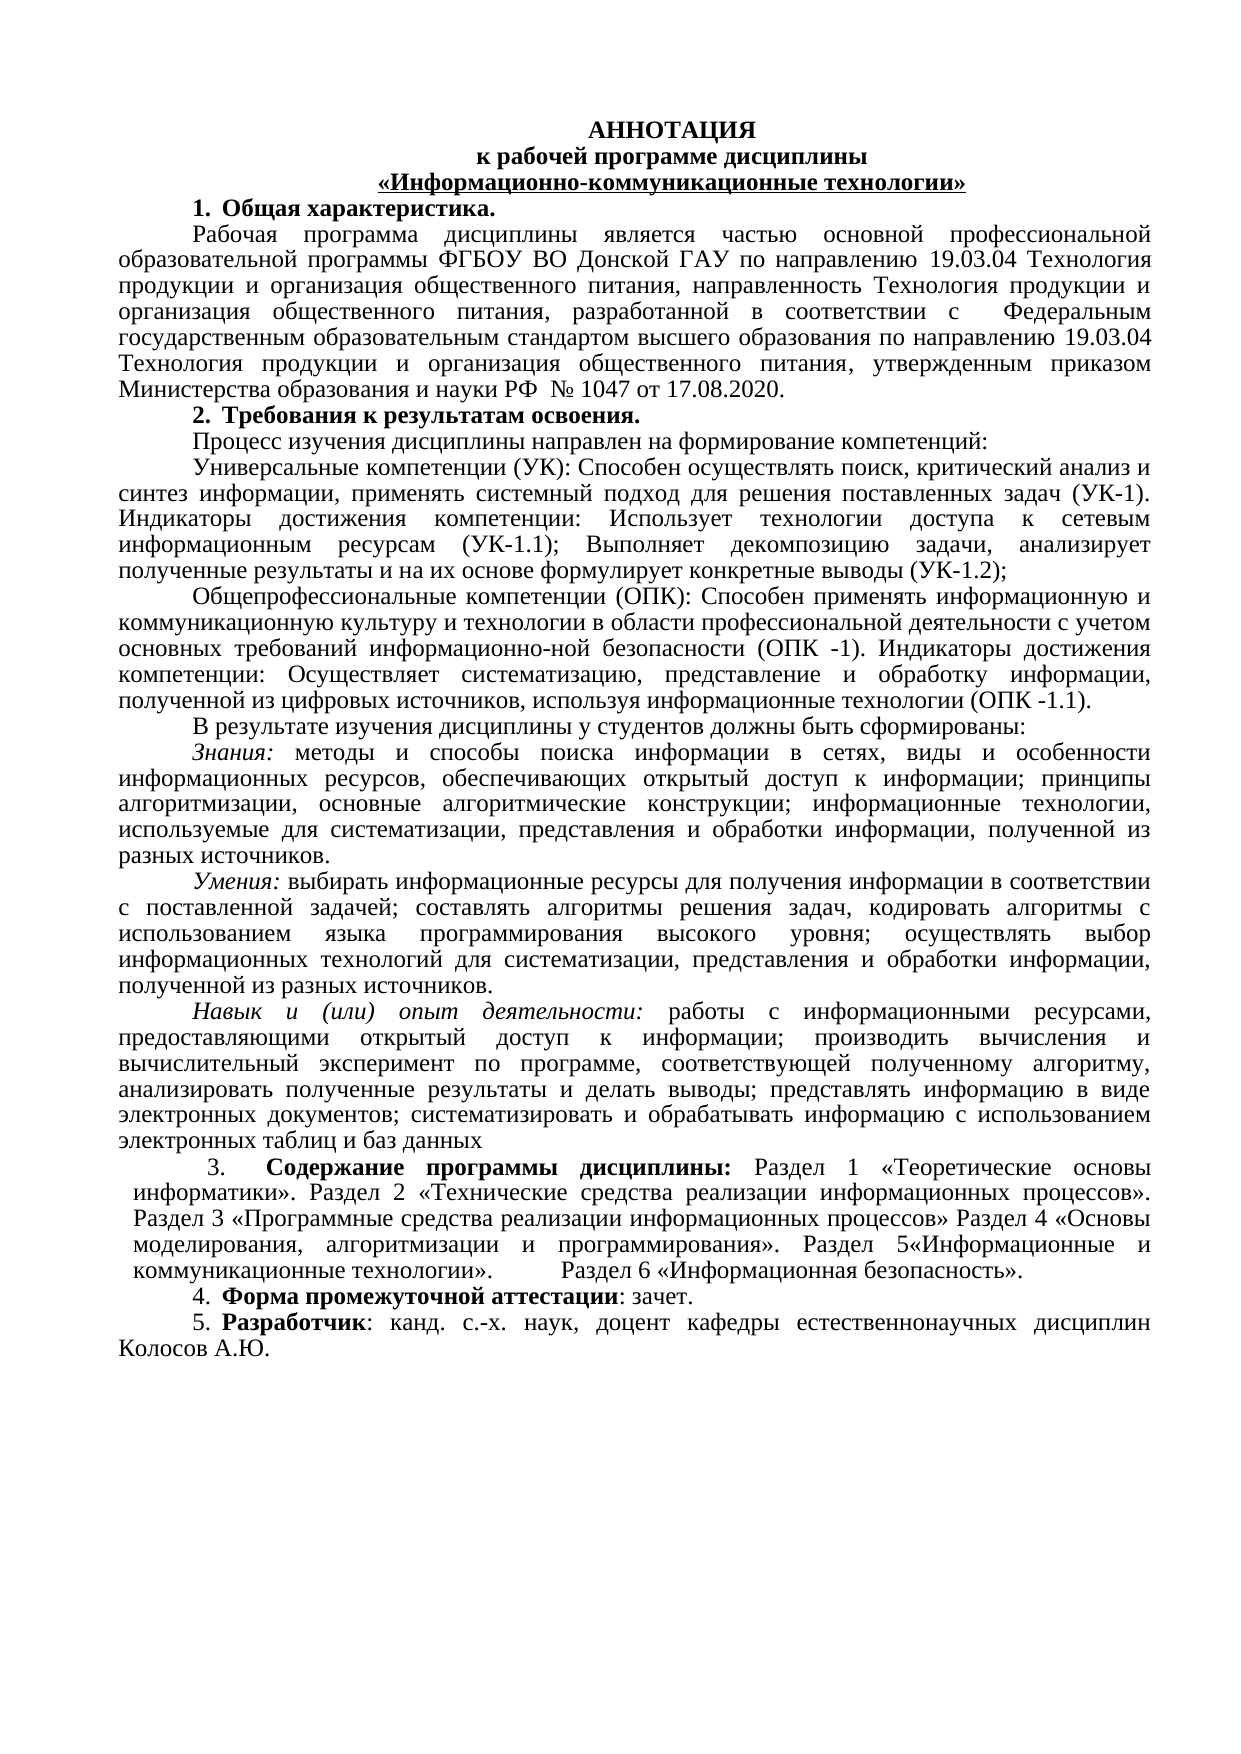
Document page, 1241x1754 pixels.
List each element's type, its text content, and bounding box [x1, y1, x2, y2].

list Разработчик: канд. с.-х. наук, доцент кафедры естественнонаучных дисциплин Колосов А.Ю. [118, 1310, 1152, 1361]
text «Информационно-коммуникационные технологии» [118, 170, 1152, 196]
list Форма промежуточной аттестации: зачет. [118, 1284, 1152, 1310]
list Знания: методы и способы поиска информации в сетях, виды и особенности информационных ресурсов, обеспечивающих открытый доступ к информации; принципы алгоритмизации, основные алгоритмические конструкции; информационные технологии, используемые для систематизации, представления и обработки информации, полученной из разных источников. [118, 739, 1152, 869]
text Общепрофессиональные компетенции (ОПК): Способен применять информационную и коммуникационную культуру и технологии в области профессиональной деятельности с учетом основных требований информационно-ной безопасности (ОПК -1). Индикаторы достижения компетенции: Осуществляет систематизацию, представление и обработку информации, полученной из цифровых источников, используя информационные технологии (ОПК -1.1). [118, 584, 1152, 714]
text Универсальные компетенции (УК): Способен осуществлять поиск, критический анализ и синтез информации, применять системный подход для решения поставленных задач (УК-1). Индикаторы достижения компетенции: Использует технологии доступа к сетевым информационным ресурсам (УК-1.1); Выполняет декомпозицию задачи, анализирует полученные результаты и на их основе формулирует конкретные выводы (УК-1.2); [118, 454, 1152, 584]
text к рабочей программе дисциплины [118, 144, 1152, 170]
text Рабочая программа дисциплины является частью основной профессиональной образовательной программы ФГБОУ ВО Донской ГАУ по направлению 19.03.04 Технология продукции и организация общественного питания, направленность Технология продукции и организация общественного питания, разработанной в соответствии с Федеральным государственным образовательным стандартом высшего образования по направлению 19.03.04 Технология продукции и организация общественного питания, утвержденным приказом Министерства образования и науки РФ № 1047 от 17.08.2020. [118, 221, 1152, 403]
list Содержание программы дисциплины: Раздел 1 «Теоретические основы информатики». Раздел 2 «Технические средства реализации информационных процессов». Раздел 3 «Программные средства реализации информационных процессов» Раздел 4 «Основы моделирования, алгоритмизации и программирования». Раздел 5«Информационные и коммуникационные технологии». Раздел 6 «Информационная безопасность». [133, 1154, 1152, 1284]
list Умения: выбирать информационные ресурсы для получения информации в соответствии с поставленной задачей; составлять алгоритмы решения задач, кодировать алгоритмы с использованием языка программирования высокого уровня; осуществлять выбор информационных технологий для систематизации, представления и обработки информации, полученной из разных источников. [118, 869, 1152, 999]
text В результате изучения дисциплины у студентов должны быть сформированы: [118, 714, 1152, 739]
list Процесс изучения дисциплины направлен на формирование компетенций: [118, 429, 1152, 454]
list Навык и (или) опыт деятельности: работы с информационными ресурсами, предоставляющими открытый доступ к информации; производить вычисления и вычислительный эксперимент по программе, соответствующей полученному алгоритму, анализировать полученные результаты и делать выводы; представлять информацию в виде электронных документов; систематизировать и обрабатывать информацию с использованием электронных таблиц и баз данных [118, 999, 1152, 1154]
text АННОТАЦИЯ [118, 118, 1152, 144]
list Требования к результатам освоения. [118, 403, 1152, 429]
list Общая характеристика. [118, 196, 1152, 221]
